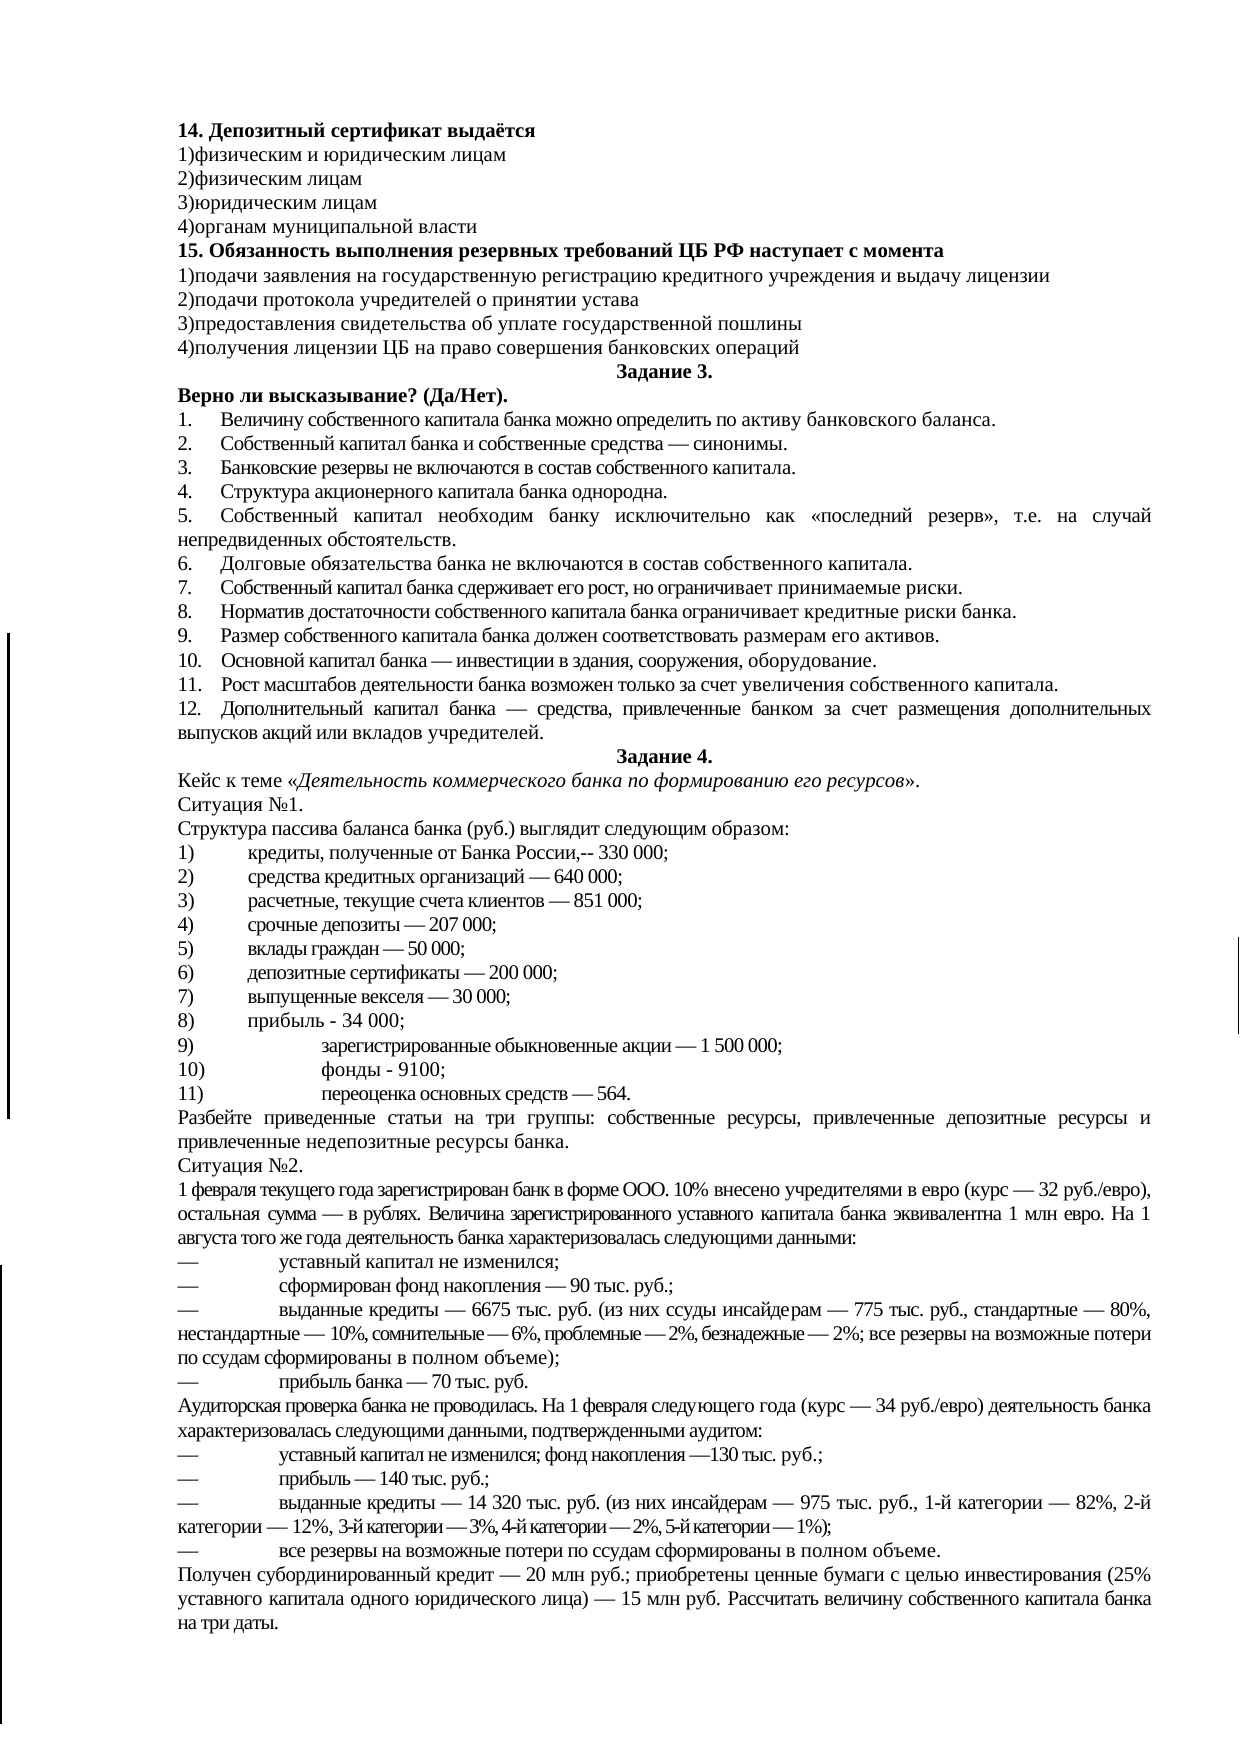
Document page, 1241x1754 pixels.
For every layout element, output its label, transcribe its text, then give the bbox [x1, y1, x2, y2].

list Рост масштабов деятельности банка возможен только за счет увеличения собственного капитала. [177, 672, 1152, 696]
text 1)физическим и юридическим лицам [177, 142, 1152, 166]
text 4)органам муниципальной власти [177, 214, 1152, 238]
list Долговые обязательства банка не включаются в состав собственного капитала. [177, 551, 1152, 575]
text Структура пассива баланса банка (руб.) выглядит следующим образом: [177, 816, 1152, 840]
list сформирован фонд накопления — 90 тыс. руб.; [177, 1273, 1152, 1297]
text Верно ли высказывание? (Да/Нет). [177, 383, 1152, 407]
list выпущенные векселя — 30 000; [177, 984, 1152, 1008]
text 1)подачи заявления на государственную регистрацию кредитного учреждения и выдачу лицензии [177, 262, 1152, 287]
list выданные кредиты — 6675 тыс. руб. (из них ссуды инсайдерам — 775 тыс. руб., стандартные — 80%, нестандартные — 10%, сомнительные — 6%, проблемные — 2%, безнадежные — 2%; все резервы на возможные потери по ссудам сформированы в полном объеме); [177, 1297, 1152, 1369]
text Ситуация №1. [177, 792, 1152, 816]
list выданные кредиты — 14 320 тыс. руб. (из них инсайдерам — 975 тыс. руб., 1-й категории — 82%, 2-й категории — 12%, 3-й категории — 3%, 4-й категории — 2%, 5-й категории — 1%); [177, 1490, 1152, 1538]
text 2)подачи протокола учредителей о принятии устава [177, 287, 1152, 311]
list Основной капитал банка — инвестиции в здания, сооружения, оборудование. [177, 647, 1152, 672]
list срочные депозиты — 207 000; [177, 912, 1152, 936]
text 3)предоставления свидетельства об уплате государственной пошлины [177, 311, 1152, 335]
list Задание 3. [177, 359, 1152, 383]
list депозитные сертификаты — 200 000; [177, 960, 1152, 984]
text Кейс к теме «Деятельность коммерческого банка по формированию его ресурсов». [177, 768, 1152, 792]
list переоценка основных средств — 564. [177, 1081, 1152, 1105]
text Разбейте приведенные статьи на три группы: собственные ресурсы, привлеченные депозитные ресурсы и привлеченные недепозитные ресурсы банка. [177, 1105, 1152, 1153]
list Структура акционерного капитала банка однородна. [177, 479, 1152, 503]
list Собственный капитал банка и собственные средства — синонимы. [177, 431, 1152, 455]
list прибыль банка — 70 тыс. руб. [177, 1369, 1152, 1393]
list Задание 4. [177, 744, 1152, 768]
list Величину собственного капитала банка можно определить по активу банковского баланса. [177, 407, 1152, 431]
list вклады граждан — 50 000; [177, 936, 1152, 960]
text 2)физическим лицам [177, 166, 1152, 190]
list Размер собственного капитала банка должен соответствовать размерам его активов. [177, 623, 1152, 647]
list средства кредитных организаций — 640 000; [177, 864, 1152, 888]
text Получен субординированный кредит — 20 млн руб.; приобретены ценные бумаги с целью инвестирования (25% уставного капитала одного юридического лица) — 15 млн руб. Рассчитать величину собственного капитала банка на три даты. [177, 1562, 1152, 1634]
list все резервы на возможные потери по ссудам сформированы в полном объеме. [177, 1538, 1152, 1562]
list Банковские резервы не включаются в состав собственного капитала. [177, 455, 1152, 479]
list фонды - 9100; [177, 1057, 1152, 1081]
text Аудиторская проверка банка не проводилась. На 1 февраля следующего года (курс — 34 руб./евро) деятельность банка характеризовалась следующими данными, подтвержденными аудитом: [177, 1393, 1152, 1442]
list прибыль — 140 тыс. руб.; [177, 1466, 1152, 1490]
list прибыль - 34 000; [177, 1008, 1152, 1032]
list кредиты, полученные от Банка России,-- 330 000; [177, 840, 1152, 864]
text 4)получения лицензии ЦБ на право совершения банковских операций [177, 335, 1152, 359]
text 14. Депозитный сертификат выдаётся [177, 118, 1152, 142]
text Ситуация №2. [177, 1153, 1152, 1177]
list Собственный капитал необходим банку исключительно как «последний резерв», т.е. на случай непредвиденных обстоятельств. [177, 503, 1152, 551]
list Собственный капитал банка сдерживает его рост, но ограничивает принимаемые риски. [177, 575, 1152, 599]
list уставный капитал не изменился; фонд накопления —130 тыс. руб.; [177, 1442, 1152, 1466]
text 15. Обязанность выполнения резервных требований ЦБ РФ наступает с момента [177, 238, 1152, 262]
list уставный капитал не изменился; [177, 1249, 1152, 1273]
list Норматив достаточности собственного капитала банка ограничивает кредитные риски банка. [177, 599, 1152, 623]
list Дополнительный капитал банка — средства, привлеченные банком за счет размещения дополнительных выпусков акций или вкладов учредителей. [177, 696, 1152, 744]
text 1 февраля текущего года зарегистрирован банк в форме ООО. 10% внесено учредителями в евро (курс — 32 руб./евро), остальная сумма — в рублях. Величина зарегистрированного уставного капитала банка эквивалентна 1 млн евро. На 1 августа того же года деятельность банка характеризовалась следующими данными: [177, 1177, 1152, 1249]
text 3) расчетные, текущие счета клиентов — 851 000; [177, 888, 1152, 912]
text 3)юридическим лицам [177, 190, 1152, 214]
list зарегистрированные обыкновенные акции — 1 500 000; [177, 1032, 1152, 1057]
